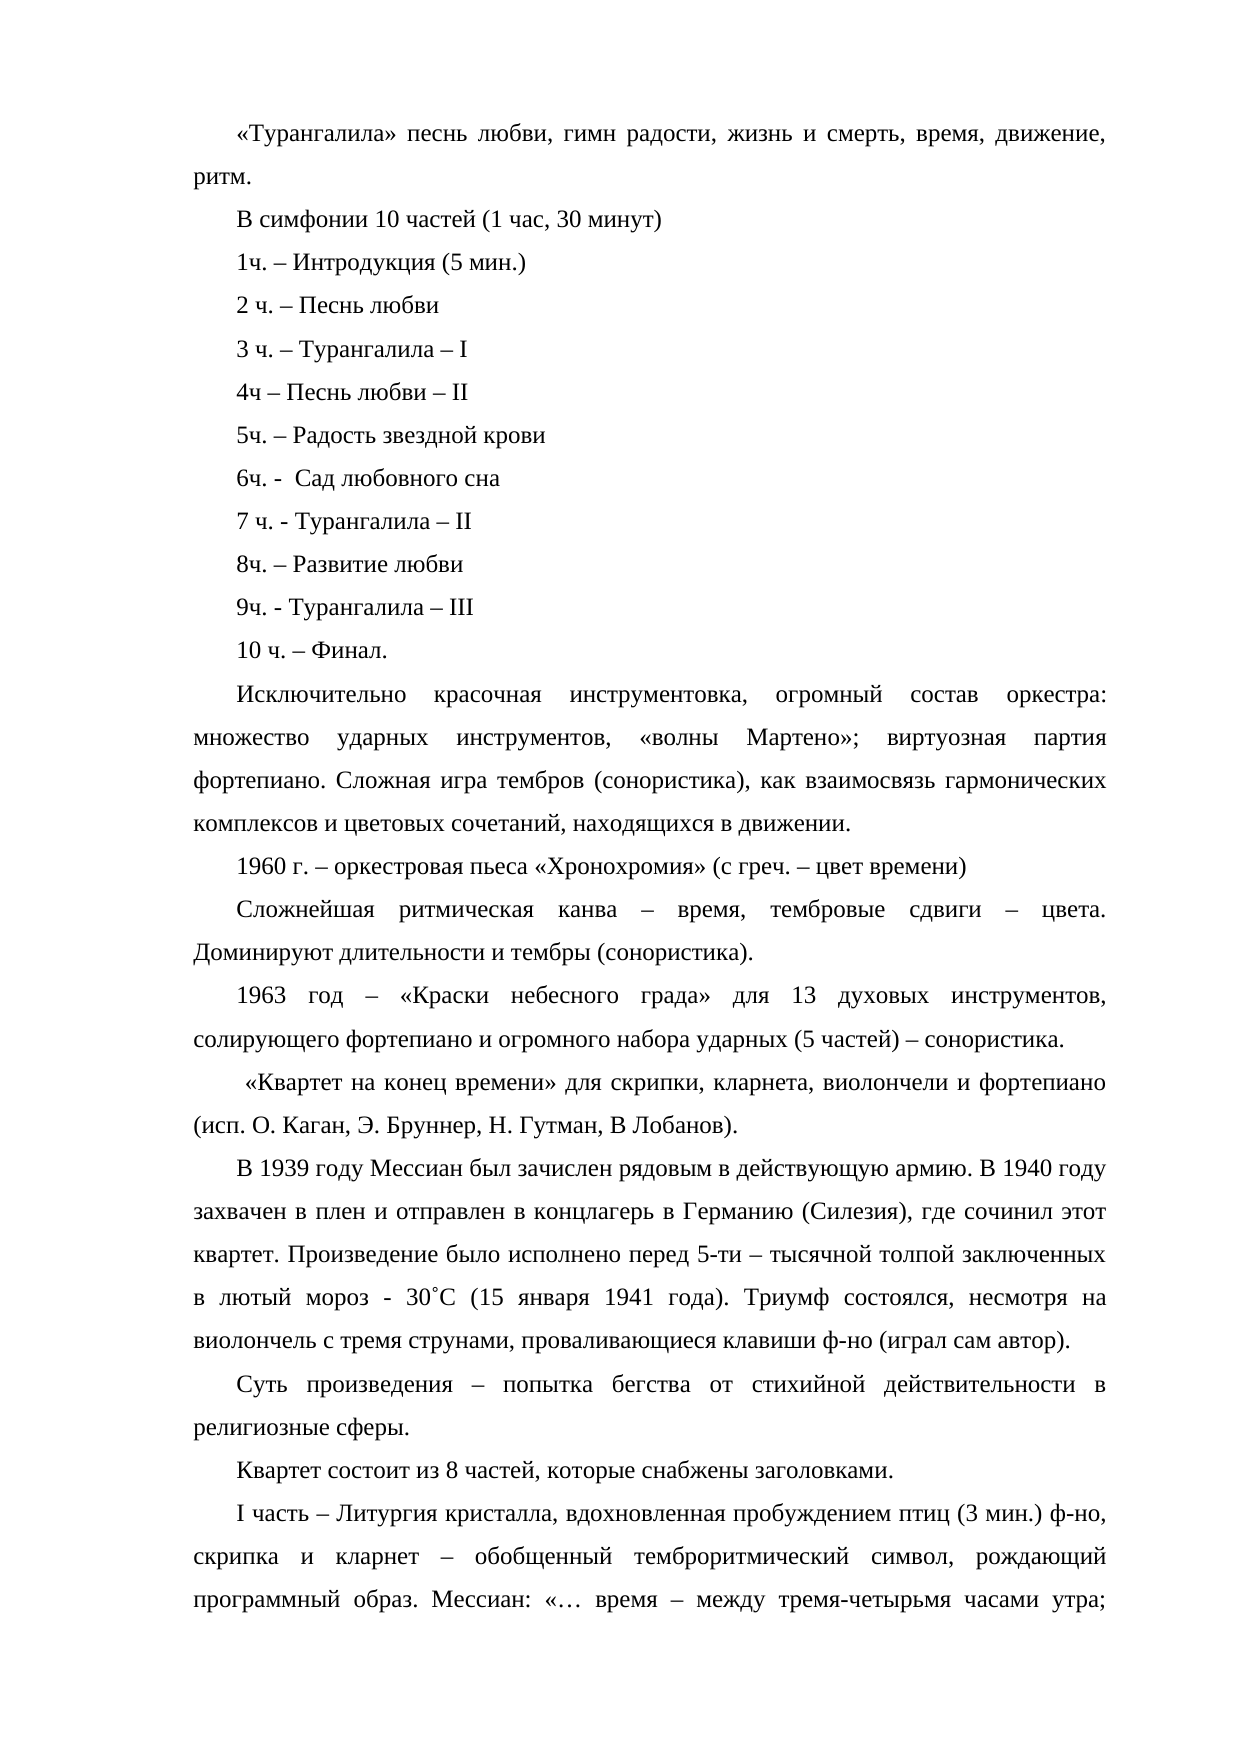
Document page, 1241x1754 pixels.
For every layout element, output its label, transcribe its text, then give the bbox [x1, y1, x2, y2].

list 1ч. – Интродукция (5 мин.) [193, 247, 1107, 276]
list В 1939 году Мессиан был зачислен рядовым в действующую армию. В 1940 году захвачен в плен и отправлен в концлагерь в Германию (Силезия), где сочинил этот квартет. Произведение было исполнено перед 5-ти – тысячной толпой заключенных в лютый мороз - 30˚С (15 января 1941 года). Триумф состоялся, несмотря на виолончель с тремя струнами, проваливающиеся клавиши ф-но (играл сам автор). [193, 1153, 1107, 1354]
list 3 ч. – Турангалила – I [193, 334, 1107, 362]
list 4ч – Песнь любви – II [193, 377, 1107, 406]
list 1960 г. – оркестровая пьеса «Хронохромия» (с греч. – цвет времени) [193, 851, 1107, 880]
list 8ч. – Развитие любви [193, 549, 1107, 578]
list 7 ч. - Турангалила – II [193, 506, 1107, 535]
list «Турангалила» песнь любви, гимн радости, жизнь и смерть, время, движение, ритм. [193, 118, 1107, 190]
list 1963 год – «Краски небесного града» для 13 духовых инструментов, солирующего фортепиано и огромного набора ударных (5 частей) – сонористика. [193, 981, 1107, 1052]
list В симфонии 10 частей (1 час, 30 минут) [193, 204, 1107, 233]
list Исключительно красочная инструментовка, огромный состав оркестра: множество ударных инструментов, «волны Мартено»; виртуозная партия фортепиано. Сложная игра тембров (сонористика), как взаимосвязь гармонических комплексов и цветовых сочетаний, находящихся в движении. [193, 679, 1107, 837]
list 5ч. – Радость звездной крови [193, 420, 1107, 449]
list 6ч. - Сад любовного сна [193, 463, 1107, 492]
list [193, 1498, 1107, 1613]
list Суть произведения – попытка бегства от стихийной действительности в религиозные сферы. [193, 1369, 1107, 1441]
list 9ч. - Турангалила – III [193, 592, 1107, 621]
list 2 ч. – Песнь любви [193, 291, 1107, 319]
list «Квартет на конец времени» для скрипки, кларнета, виолончели и фортепиано (исп. О. Каган, Э. Бруннер, Н. Гутман, В Лобанов). [193, 1067, 1107, 1139]
list 10 ч. – Финал. [193, 636, 1107, 664]
list Квартет состоит из 8 частей, которые снабжены заголовками. [193, 1455, 1107, 1484]
list Сложнейшая ритмическая канва – время, тембровые сдвиги – цвета. Доминируют длительности и тембры (сонористика). [193, 894, 1107, 966]
